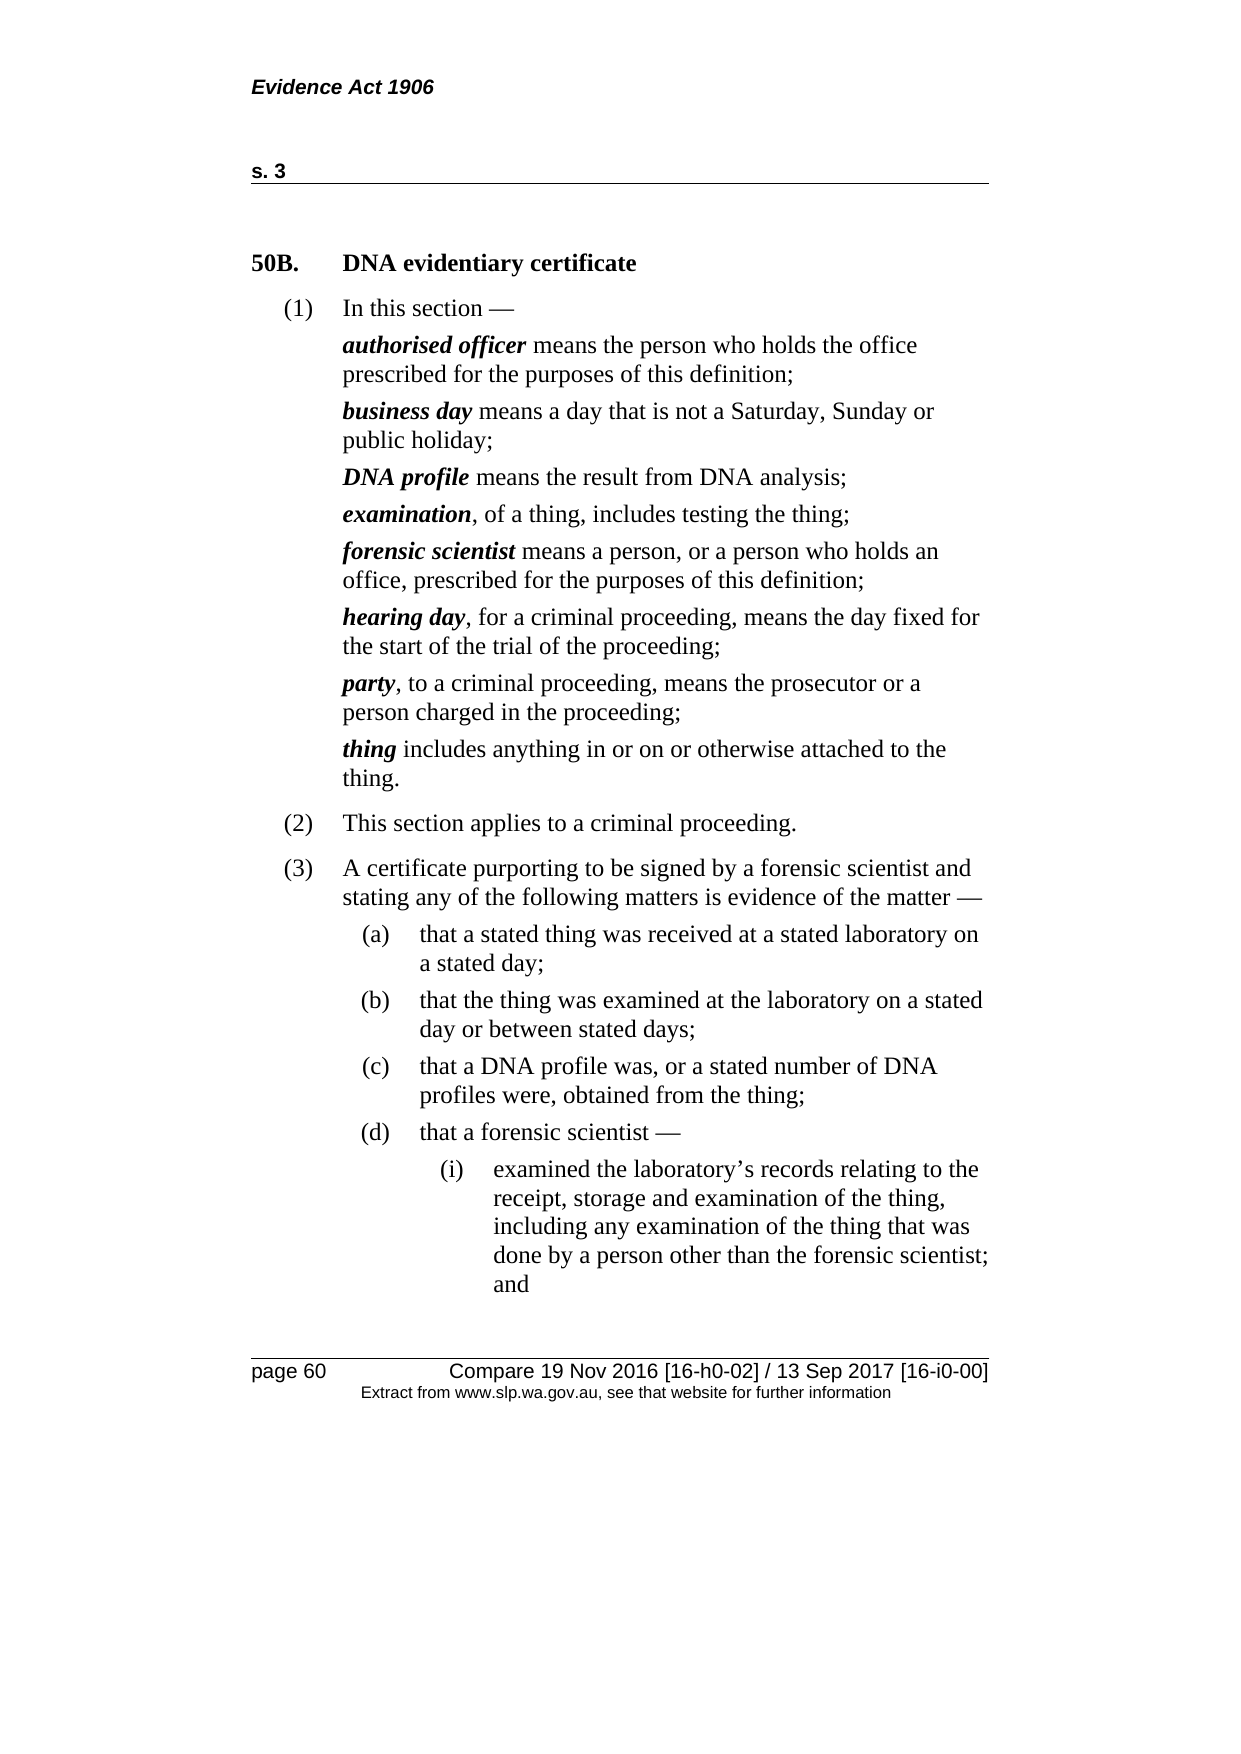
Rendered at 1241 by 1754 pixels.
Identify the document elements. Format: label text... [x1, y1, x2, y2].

text (a) that a stated thing was received at a stated laboratory on a stated day; [251, 919, 989, 977]
text examination, of a thing, includes testing the thing; [251, 499, 989, 528]
text hearing day, for a criminal proceeding, means the day fixed for the start of the trial of the proceeding; [251, 602, 989, 660]
text forensic scientist means a person, or a person who holds an office, prescribed for the purposes of this definition; [251, 536, 989, 594]
text business day means a day that is not a Saturday, Sunday or public holiday; [251, 396, 989, 454]
text (b) that the thing was examined at the laboratory on a stated day or between stated days; [251, 985, 989, 1043]
subtitle 50B. DNA evidentiary certificate [251, 248, 989, 277]
text DNA profile means the result from DNA analysis; [251, 462, 989, 491]
text (3) A certificate purporting to be signed by a forensic scientist and stating any of the following matters is evidence of the matter — [251, 853, 989, 911]
text (i) examined the laboratory’s records relating to the receipt, storage and examination of the thing, including any examination of the thing that was done by a person other than the forensic scientist; and [251, 1154, 989, 1298]
text authorised officer means the person who holds the office prescribed for the purposes of this definition; [251, 331, 989, 388]
text (1) In this section — [251, 293, 989, 322]
text (d) that a forensic scientist — [251, 1117, 989, 1146]
text thing includes anything in or on or otherwise attached to the thing. [251, 734, 989, 791]
text (2) This section applies to a criminal proceeding. [251, 808, 989, 837]
text (c) that a DNA profile was, or a stated number of DNA profiles were, obtained from the thing; [251, 1051, 989, 1108]
text party, to a criminal proceeding, means the prosecutor or a person charged in the proceeding; [251, 668, 989, 726]
